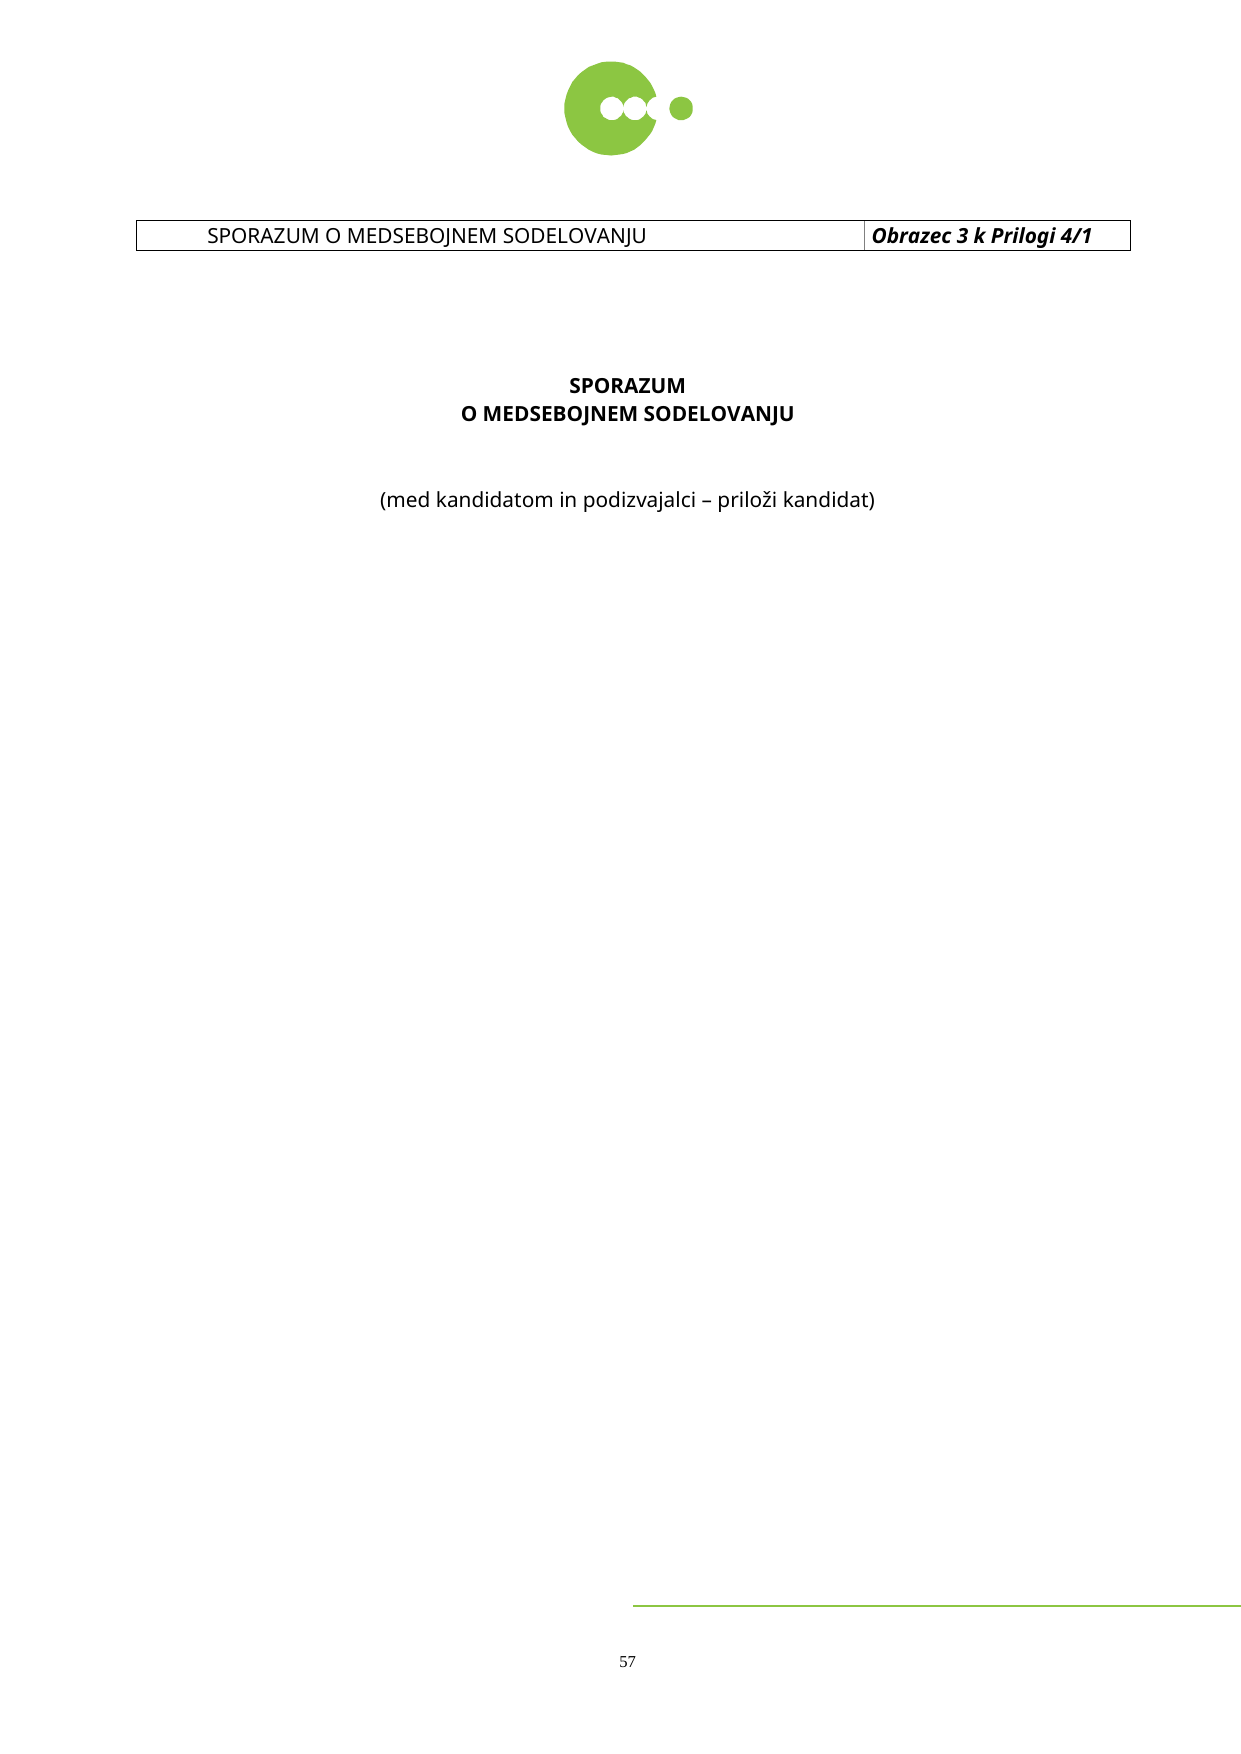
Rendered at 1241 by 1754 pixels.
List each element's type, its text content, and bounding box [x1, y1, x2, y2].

table_header Obrazec 3 k Prilogi 4/1 [865, 221, 1130, 250]
text SPORAZUM [133, 371, 1122, 399]
table_header [137, 221, 200, 250]
table_header SPORAZUM O MEDSEBOJNEM SODELOVANJU [200, 221, 864, 250]
text O MEDSEBOJNEM SODELOVANJU [133, 399, 1122, 428]
text (med kandidatom in podizvajalci – priloži kandidat) [133, 485, 1122, 513]
